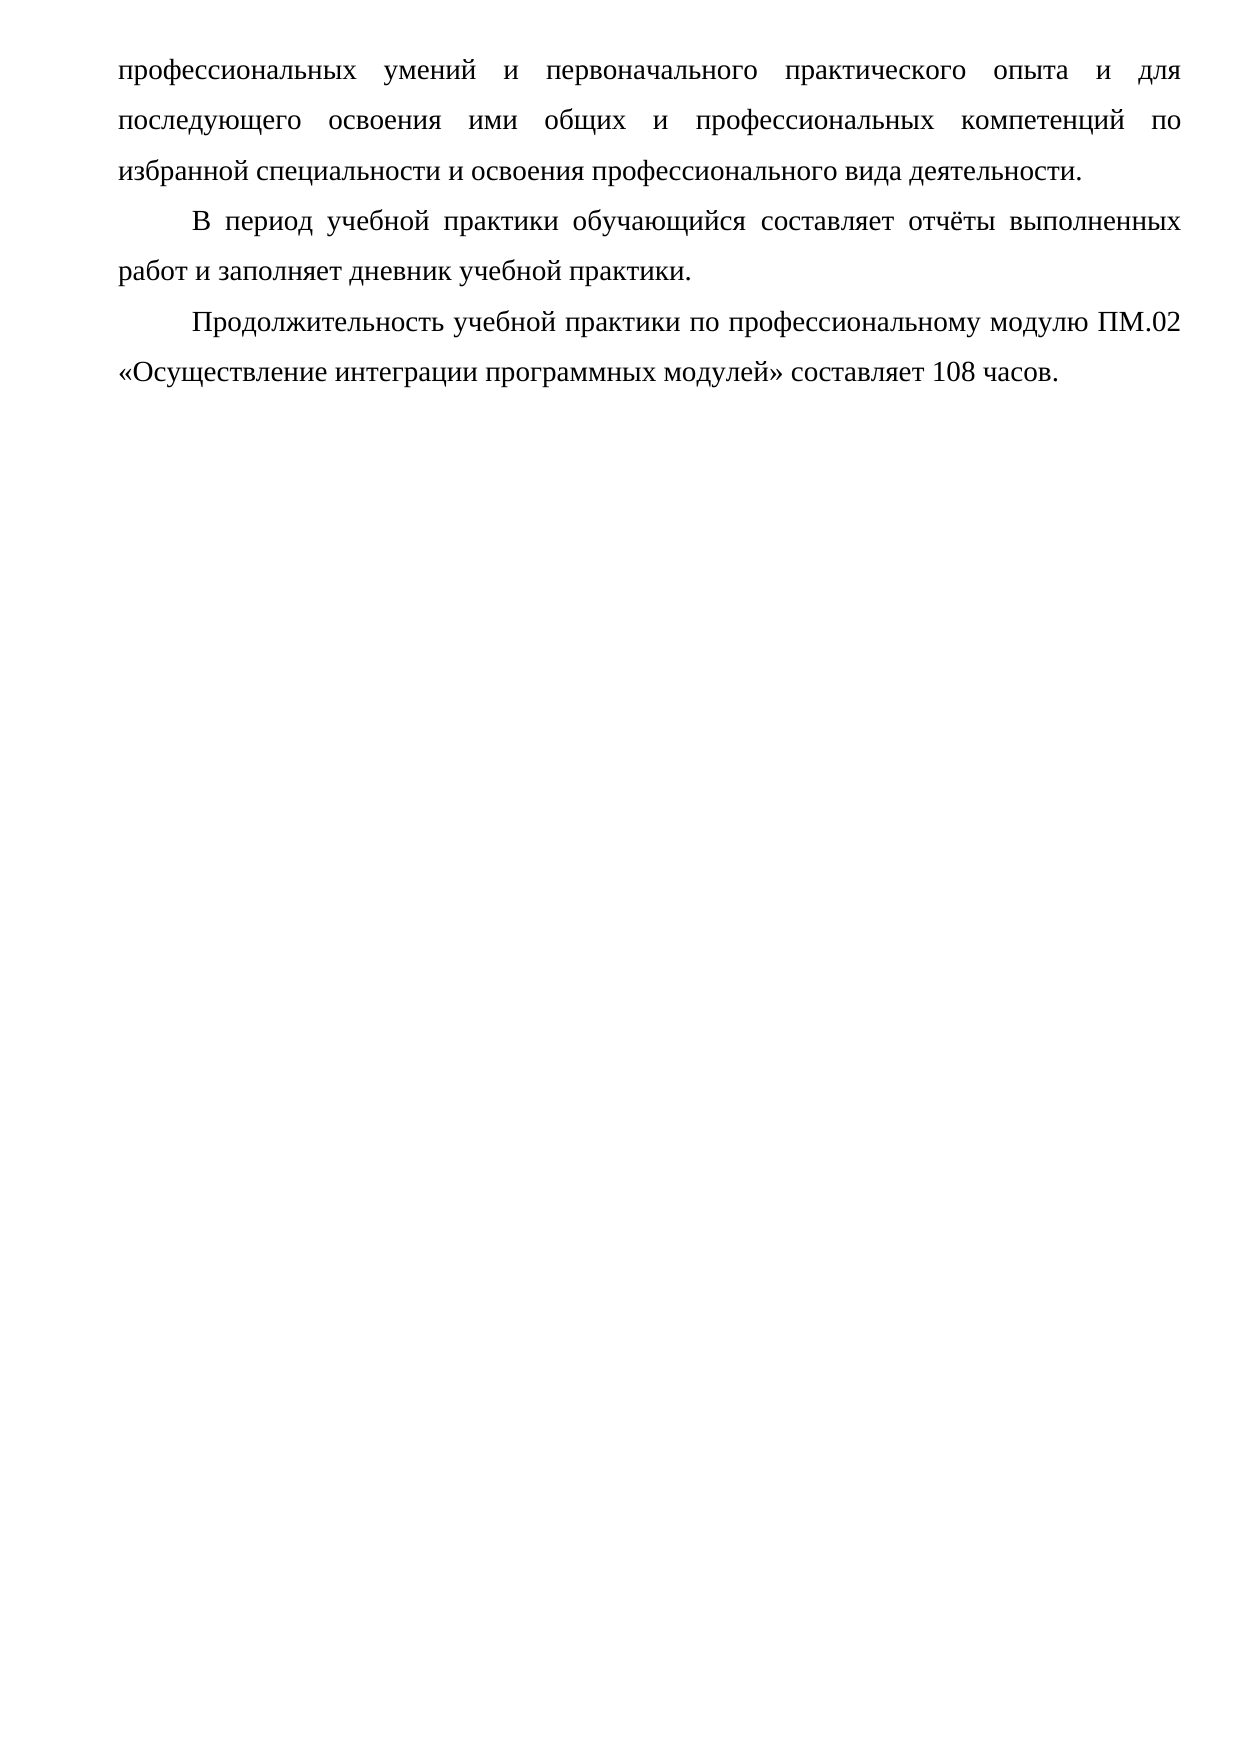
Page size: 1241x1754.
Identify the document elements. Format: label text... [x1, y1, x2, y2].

text Продолжительность учебной практики по профессиональному модулю ПМ.02 «Осуществление интеграции программных модулей» составляет 108 часов. [118, 304, 1182, 387]
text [118, 52, 1182, 186]
text В период учебной практики обучающийся составляет отчёты выполненных работ и заполняет дневник учебной практики. [118, 203, 1181, 287]
